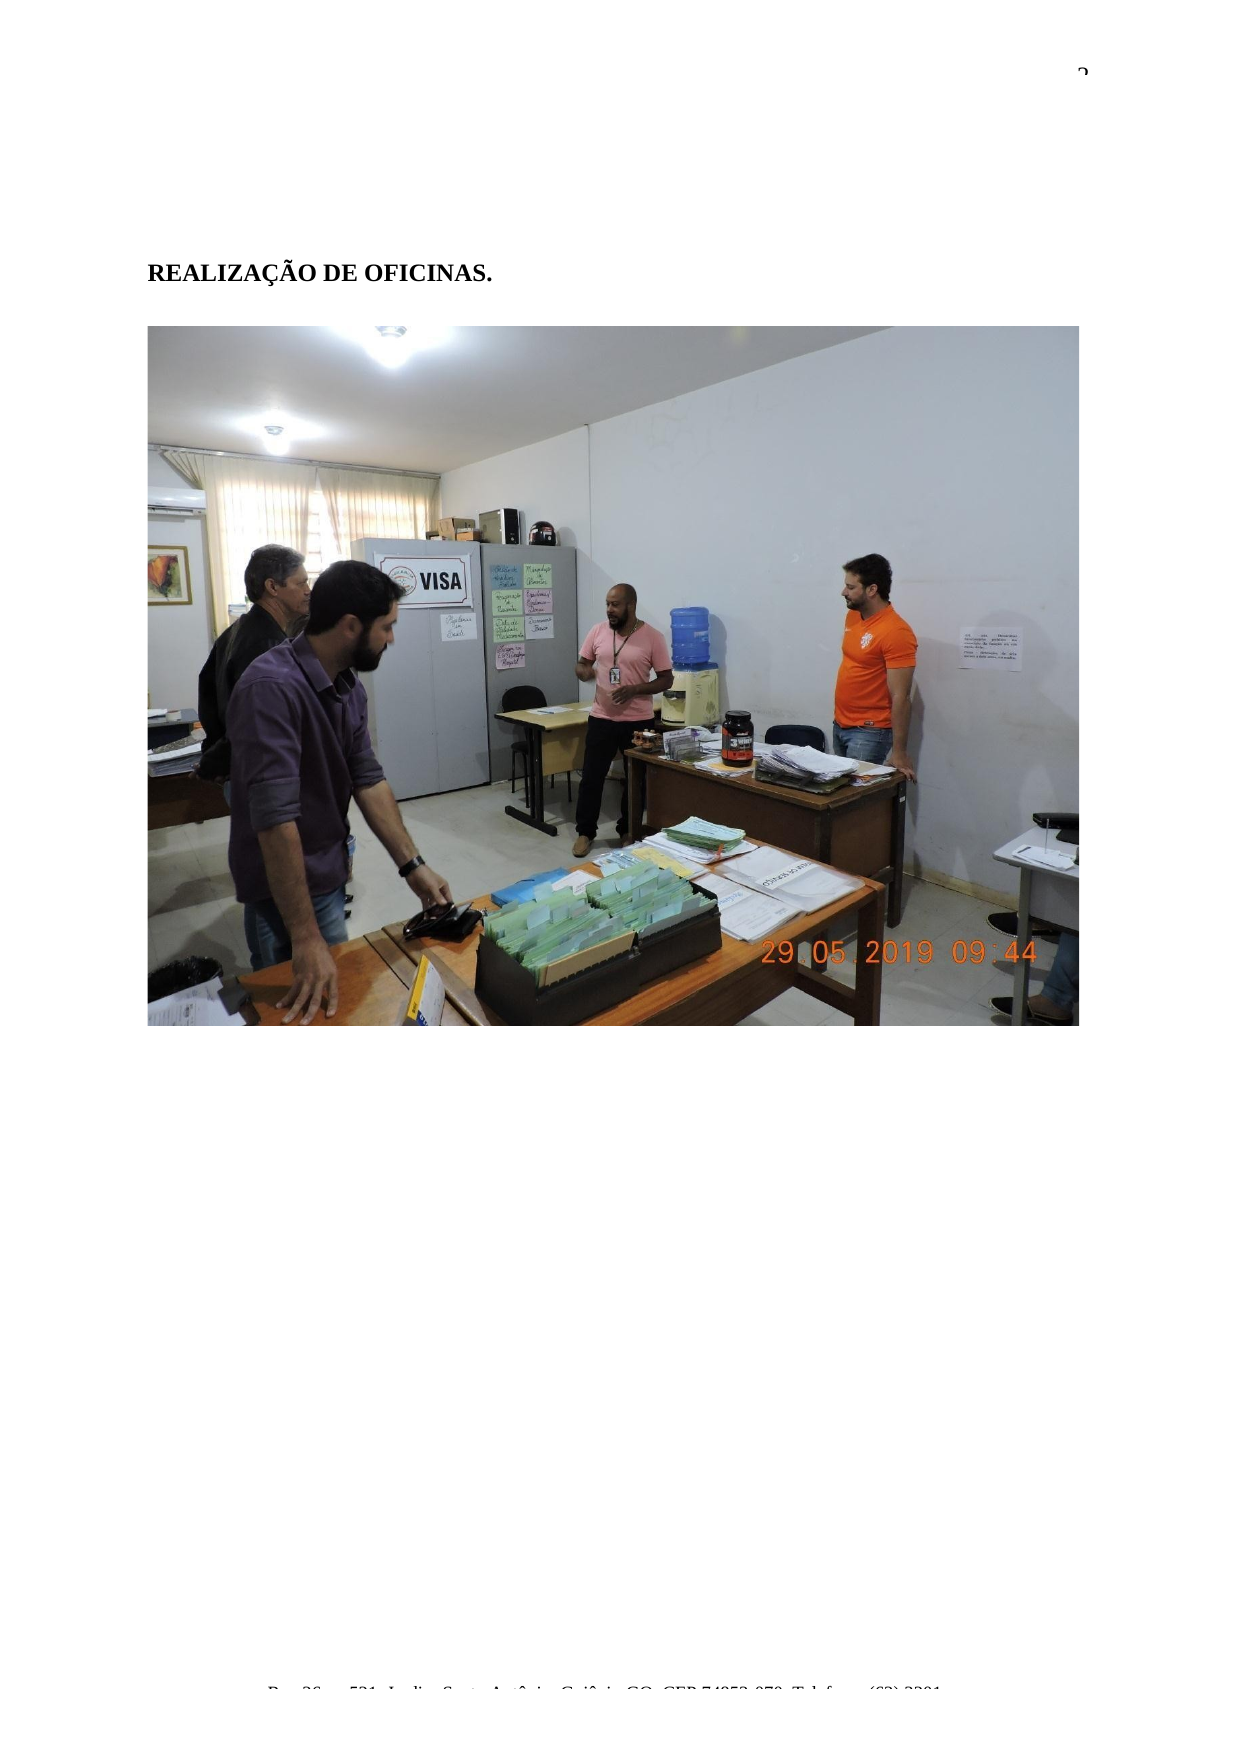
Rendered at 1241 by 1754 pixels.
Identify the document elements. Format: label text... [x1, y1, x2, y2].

text REALIZAÇÃO DE OFICINAS. [147, 258, 1188, 287]
picture [147, 326, 1080, 1026]
